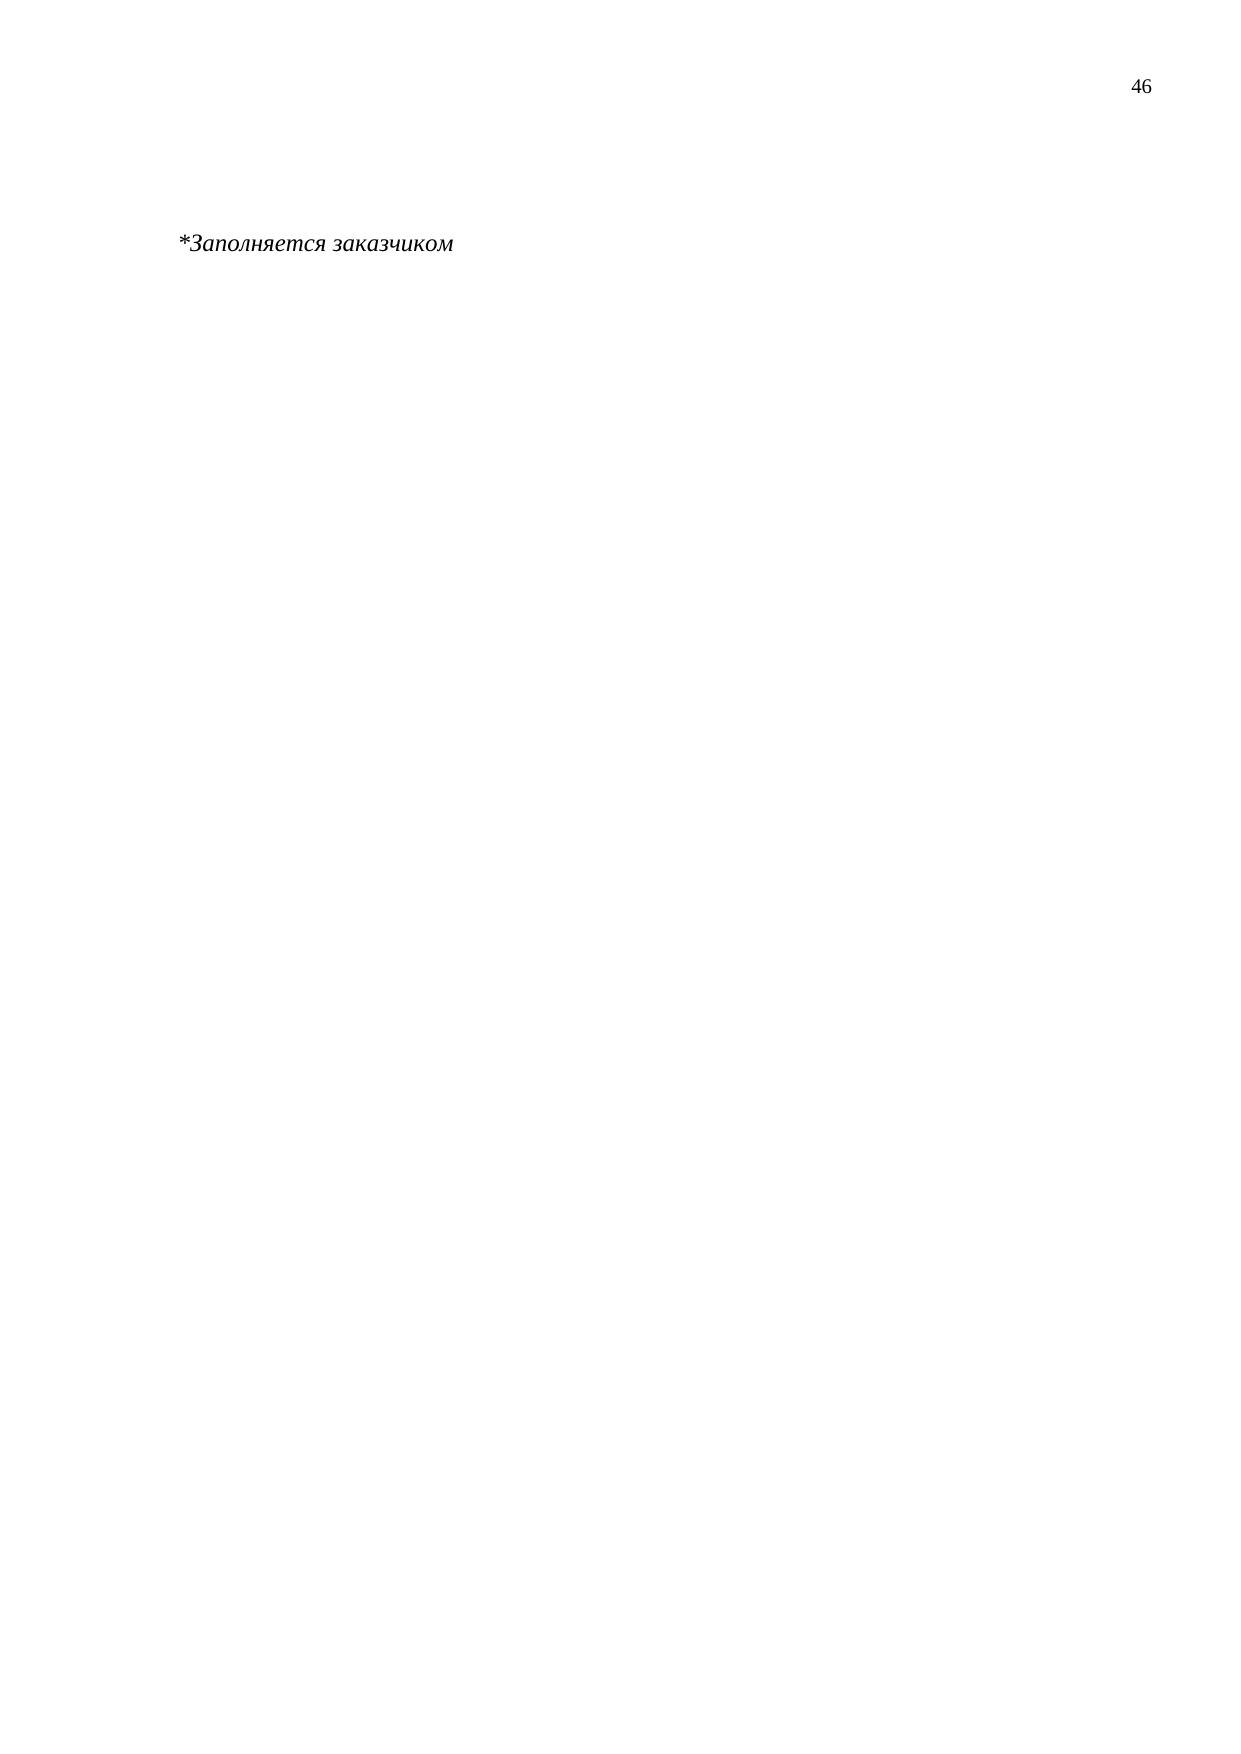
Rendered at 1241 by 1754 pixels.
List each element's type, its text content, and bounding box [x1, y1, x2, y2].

text *Заполняется заказчиком [177, 228, 1152, 257]
